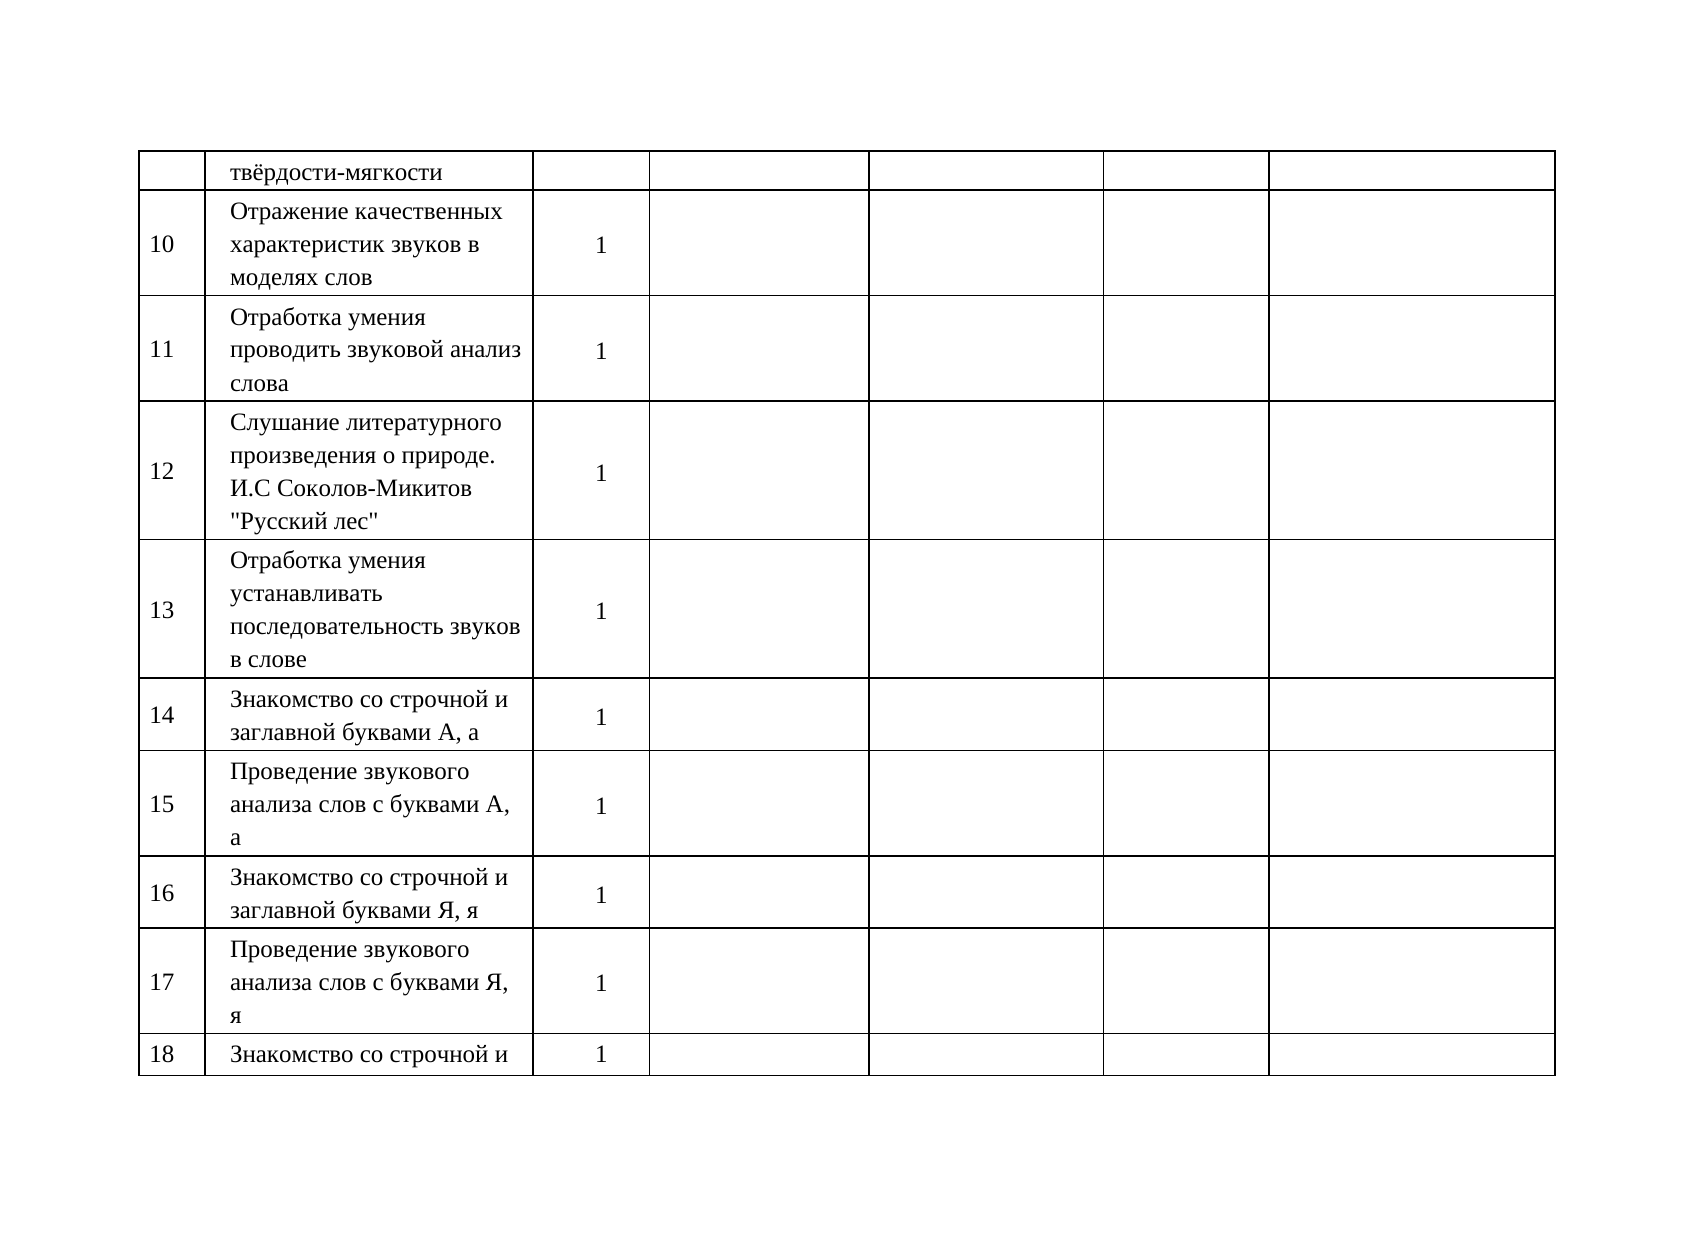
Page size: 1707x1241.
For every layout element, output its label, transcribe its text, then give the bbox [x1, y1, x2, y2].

table_cell [650, 296, 868, 400]
table_cell Знакомство со строчной и заглавной буквами А, а [206, 679, 532, 749]
table_cell 1 [534, 679, 649, 749]
table_cell [1104, 857, 1268, 927]
table_cell [1104, 296, 1268, 400]
table_cell [870, 296, 1103, 400]
table_cell Отработка умения проводить звуковой анализ слова [206, 296, 532, 400]
table_cell [650, 402, 868, 539]
table_cell [1270, 929, 1554, 1033]
table_cell [870, 402, 1103, 539]
table_cell [650, 751, 868, 855]
table_cell 1 [534, 1034, 649, 1074]
table_cell 17 [140, 929, 204, 1033]
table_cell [206, 1034, 532, 1074]
table_cell [870, 540, 1103, 677]
table_cell 16 [140, 857, 204, 927]
table_cell [1104, 402, 1268, 539]
table_cell Слушание литературного произведения о природе. И.С Соколов-Микитов "Русский лес" [206, 402, 532, 539]
table_cell 1 [534, 857, 649, 927]
table_cell [650, 191, 868, 295]
table_cell 1 [534, 152, 649, 189]
table_cell 1 [534, 191, 649, 295]
table_cell [1270, 402, 1554, 539]
table_cell [1270, 1034, 1554, 1074]
table_cell [1104, 751, 1268, 855]
table_cell 11 [140, 296, 204, 400]
table_cell [870, 679, 1103, 749]
table_cell [870, 191, 1103, 295]
table_cell [1270, 679, 1554, 749]
table_cell [870, 1034, 1103, 1074]
table_cell [650, 1034, 868, 1074]
table_cell Проведение звукового анализа слов с буквами Я, я [206, 929, 532, 1033]
table_cell 15 [140, 751, 204, 855]
table_cell [870, 857, 1103, 927]
table_cell [650, 540, 868, 677]
table_cell [1104, 929, 1268, 1033]
table_cell [870, 929, 1103, 1033]
table_cell [650, 152, 868, 189]
table_cell [650, 679, 868, 749]
table_cell 14 [140, 679, 204, 749]
table_cell [1104, 679, 1268, 749]
table_cell [1104, 1034, 1268, 1074]
table_cell [650, 857, 868, 927]
table_cell 1 [534, 929, 649, 1033]
table_cell 13 [140, 540, 204, 677]
table_cell [1270, 296, 1554, 400]
table_cell [1270, 857, 1554, 927]
table_cell [1270, 191, 1554, 295]
table_cell Отработка умения устанавливать последовательность звуков в слове [206, 540, 532, 677]
table_cell 18 [140, 1034, 204, 1074]
table_cell [1270, 540, 1554, 677]
table_cell [1270, 152, 1554, 189]
table_cell [1270, 751, 1554, 855]
table_cell 10 [140, 191, 204, 295]
table_cell 1 [534, 402, 649, 539]
table_cell [870, 751, 1103, 855]
table_cell 1 [534, 296, 649, 400]
table_cell [1104, 540, 1268, 677]
table_cell 1 [534, 540, 649, 677]
table_cell 1 [534, 751, 649, 855]
table_cell [870, 152, 1103, 189]
table_cell [1104, 191, 1268, 295]
table_cell Отражение качественных характеристик звуков в моделях слов [206, 191, 532, 295]
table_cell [206, 152, 532, 189]
table_cell 9 [140, 152, 204, 189]
table_cell 12 [140, 402, 204, 539]
table_cell Знакомство со строчной и заглавной буквами Я, я [206, 857, 532, 927]
table_cell [1104, 152, 1268, 189]
table_cell Проведение звукового анализа слов с буквами А, а [206, 751, 532, 855]
table_cell [650, 929, 868, 1033]
